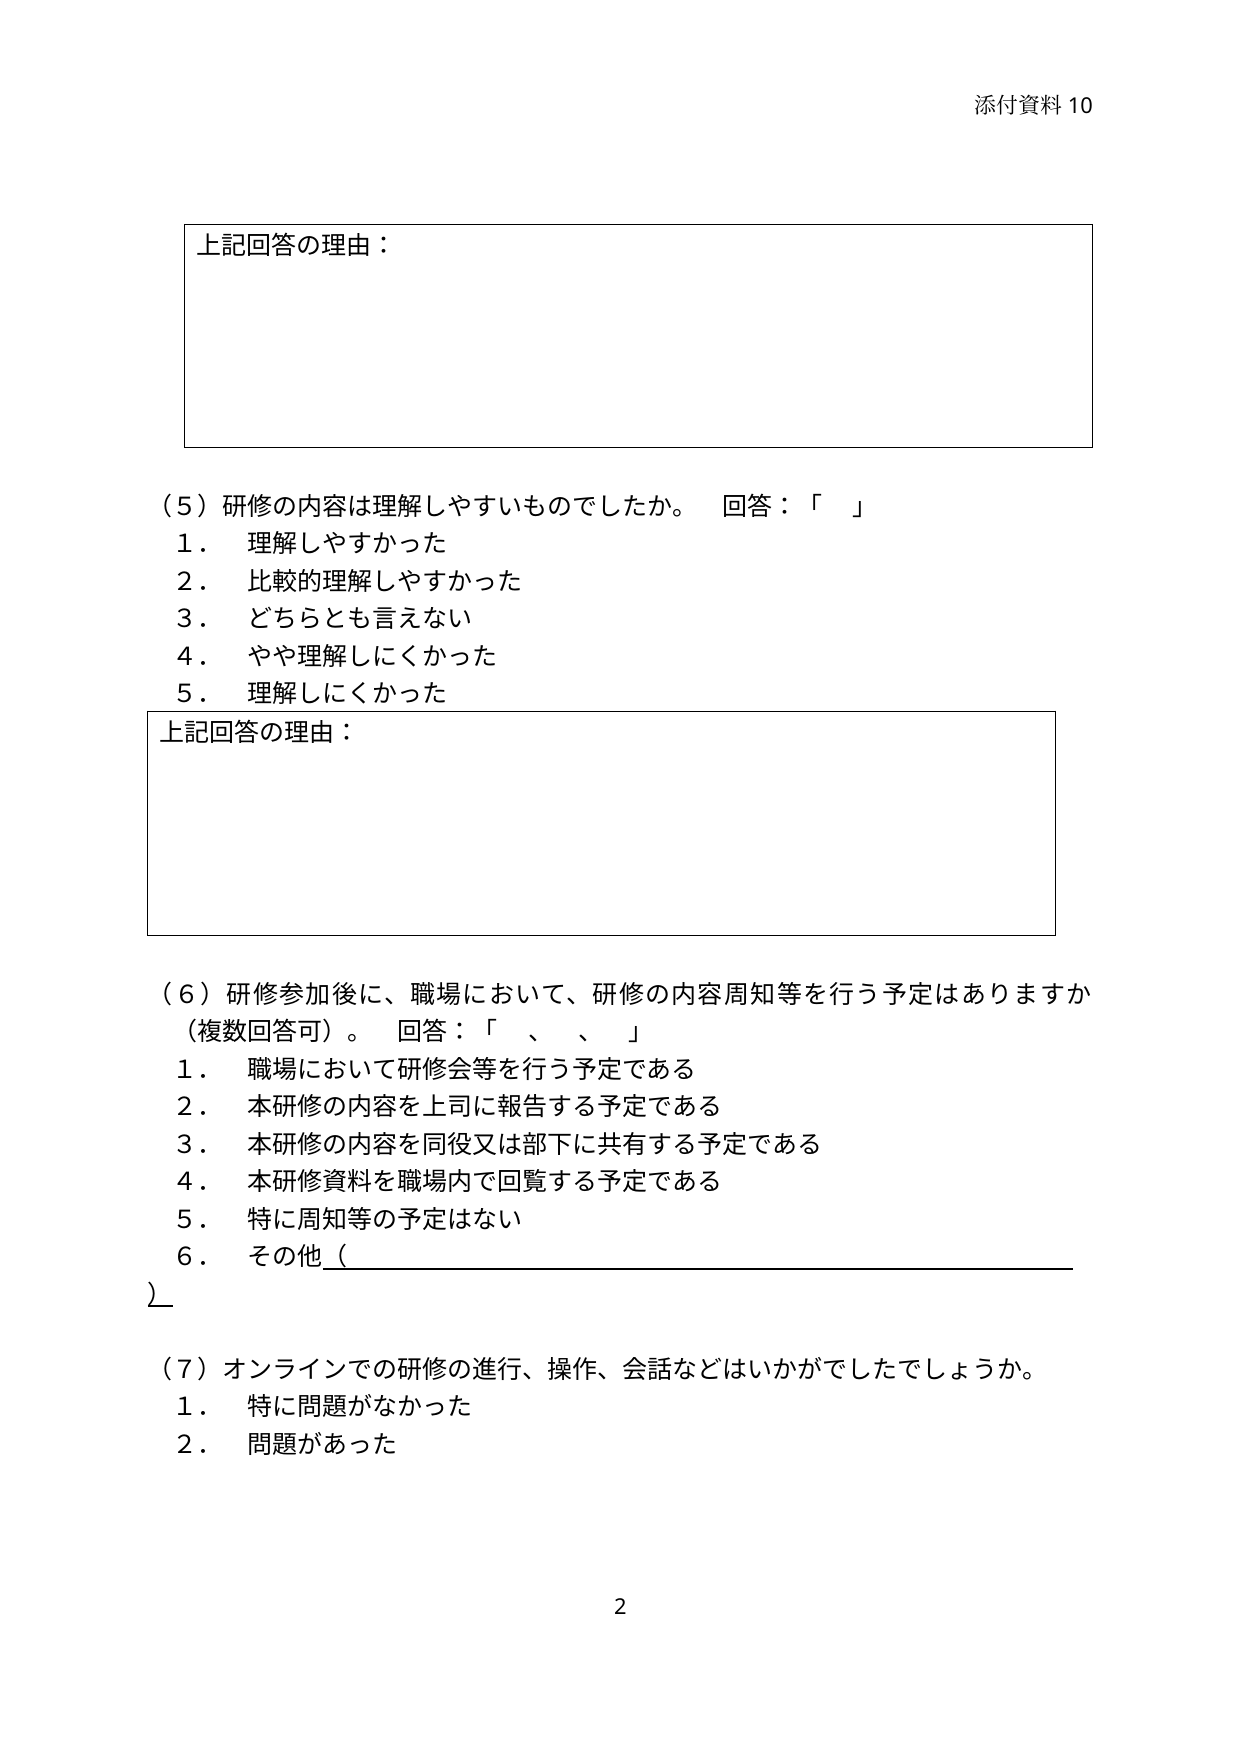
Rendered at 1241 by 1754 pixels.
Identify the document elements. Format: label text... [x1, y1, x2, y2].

text （６）研修参加後に、職場において、研修の内容周知等を行う予定はありますか（複数回答可）。 回答：「 、 、 」 [148, 974, 1092, 1049]
text ４． やや理解しにくかった [148, 636, 1092, 673]
text ５． 理解しにくかった [148, 673, 1092, 711]
text ４． 本研修資料を職場内で回覧する予定である [148, 1161, 1092, 1199]
text １． 職場において研修会等を行う予定である [148, 1049, 1092, 1086]
text ６． その他（ ） [148, 1236, 1092, 1311]
text １． 理解しやすかった [148, 523, 1092, 561]
text ５． 特に周知等の予定はない [148, 1199, 1092, 1236]
text ３． どちらとも言えない [148, 598, 1092, 636]
text １． 特に問題がなかった [148, 1386, 1092, 1424]
text （７）オンラインでの研修の進行、操作、会話などはいかがでしたでしょうか。 [148, 1349, 1092, 1386]
text （５）研修の内容は理解しやすいものでしたか。 回答：「 」 [148, 486, 1092, 523]
text ２． 本研修の内容を上司に報告する予定である [148, 1086, 1092, 1124]
text ３． 本研修の内容を同役又は部下に共有する予定である [148, 1124, 1092, 1161]
table_header 上記回答の理由： [185, 225, 1092, 447]
text ２． 比較的理解しやすかった [148, 561, 1092, 598]
text ２． 問題があった [148, 1424, 1092, 1461]
table_header 上記回答の理由： [148, 712, 1055, 935]
